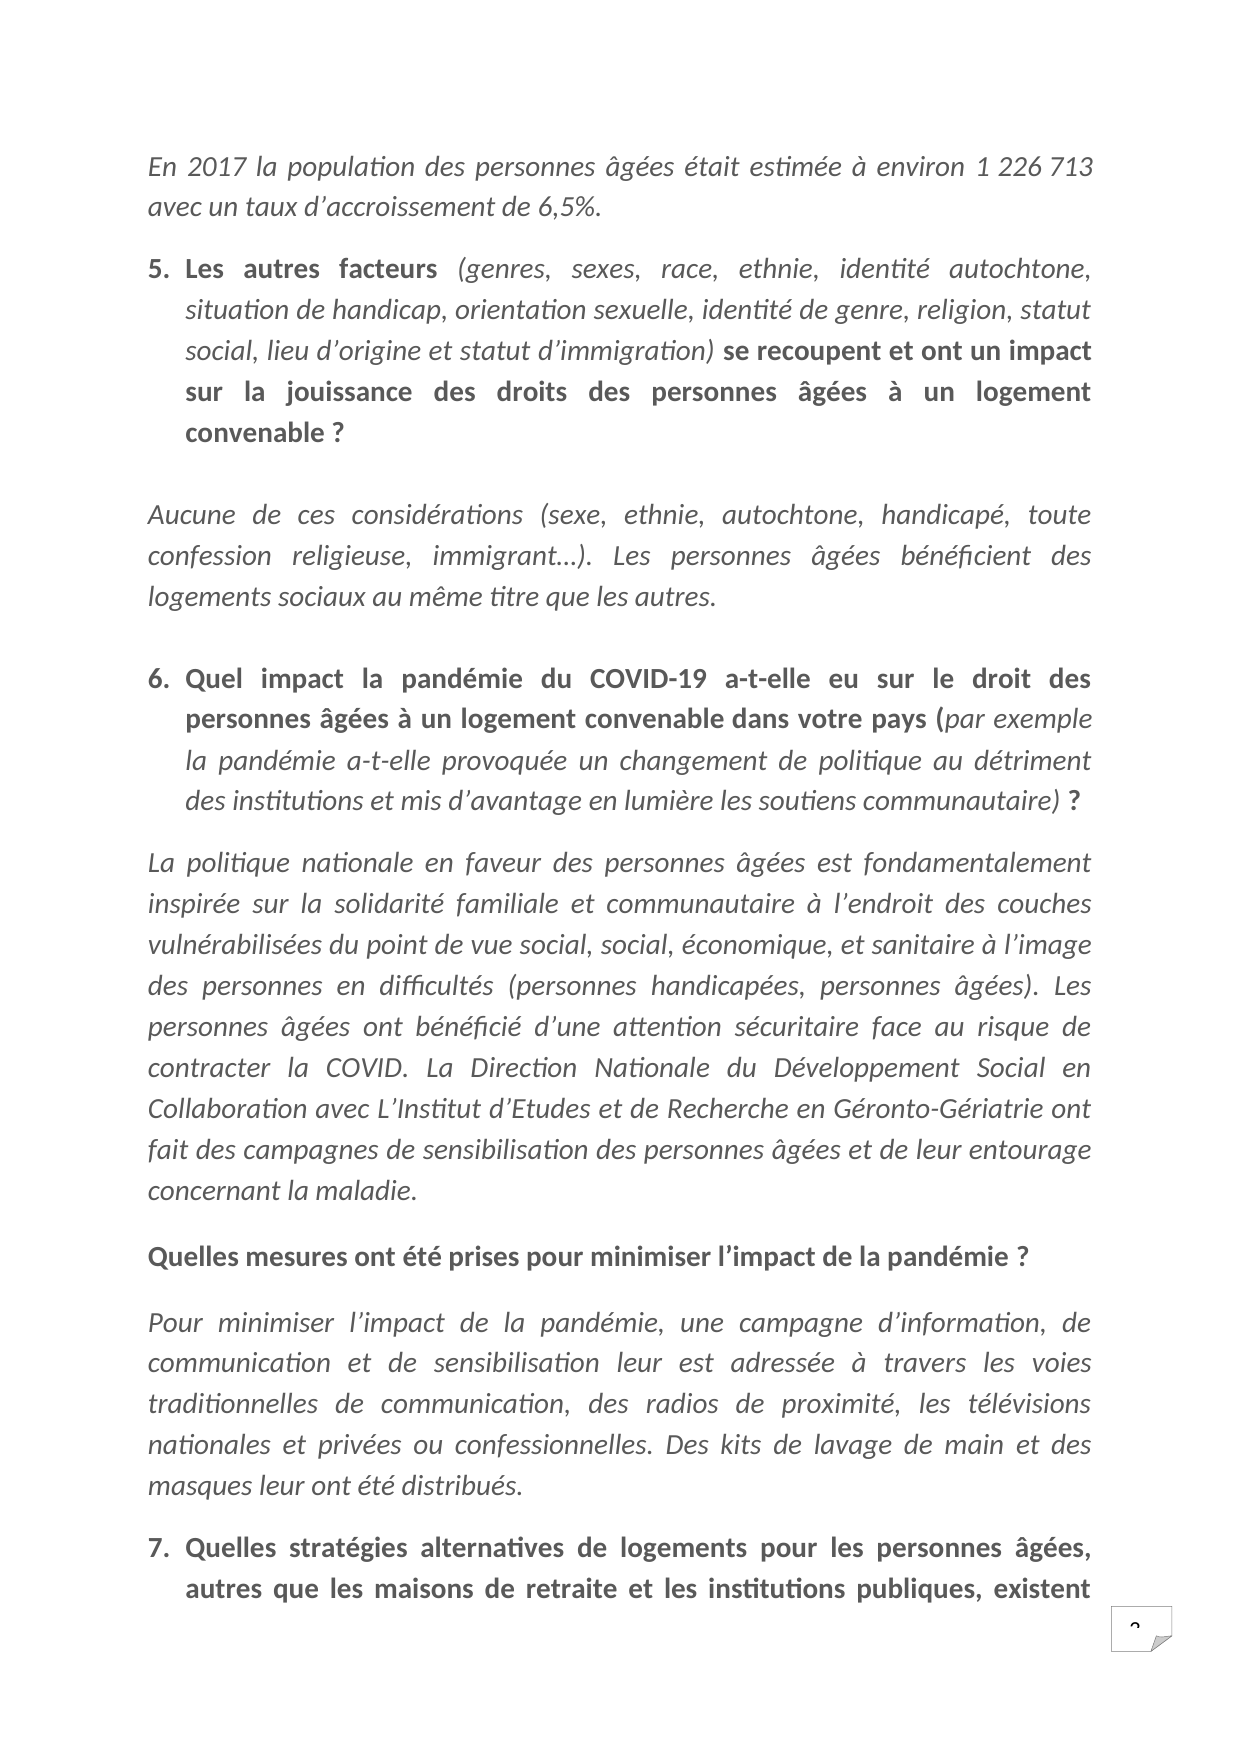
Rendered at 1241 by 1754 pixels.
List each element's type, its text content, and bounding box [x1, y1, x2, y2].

text Pour minimiser l’impact de la pandémie, une campagne d’information, de communication et de sensibilisation leur est adressée à travers les voies traditionnelles de communication, des radios de proximité, les télévisions nationales et privées ou confessionnelles. Des kits de lavage de main et des masques leur ont été distribués. [148, 1304, 1093, 1503]
list Quel impact la pandémie du COVID-19 a-t-elle eu sur le droit des personnes âgées à un logement convenable dans votre pays (par exemple la pandémie a-t-elle provoquée un changement de politique au détriment des institutions et mis d’avantage en lumière les soutiens communautaire) ? [148, 660, 1093, 818]
text Quelles mesures ont été prises pour minimiser l’impact de la pandémie ? [148, 1238, 1093, 1273]
text En 2017 la population des personnes âgées était estimée à environ 1 226 713 avec un taux d’accroissement de 6,5%. [148, 148, 1093, 224]
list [148, 1529, 1093, 1606]
list Les autres facteurs (genres, sexes, race, ethnie, identité autochtone, situation de handicap, orientation sexuelle, identité de genre, religion, statut social, lieu d’origine et statut d’immigration) se recoupent et ont un impact sur la jouissance des droits des personnes âgées à un logement convenable ? [148, 250, 1093, 450]
list Aucune de ces considérations (sexe, ethnie, autochtone, handicapé, toute confession religieuse, immigrant…). Les personnes âgées bénéficient des logements sociaux au même titre que les autres. [148, 496, 1093, 613]
text La politique nationale en faveur des personnes âgées est fondamentalement inspirée sur la solidarité familiale et communautaire à l’endroit des couches vulnérabilisées du point de vue social, social, économique, et sanitaire à l’image des personnes en difficultés (personnes handicapées, personnes âgées). Les personnes âgées ont bénéficié d’une attention sécuritaire face au risque de contracter la COVID. La Direction Nationale du Développement Social en Collaboration avec L’Institut d’Etudes et de Recherche en Géronto-Gériatrie ont fait des campagnes de sensibilisation des personnes âgées et de leur entourage concernant la maladie. [148, 844, 1093, 1207]
